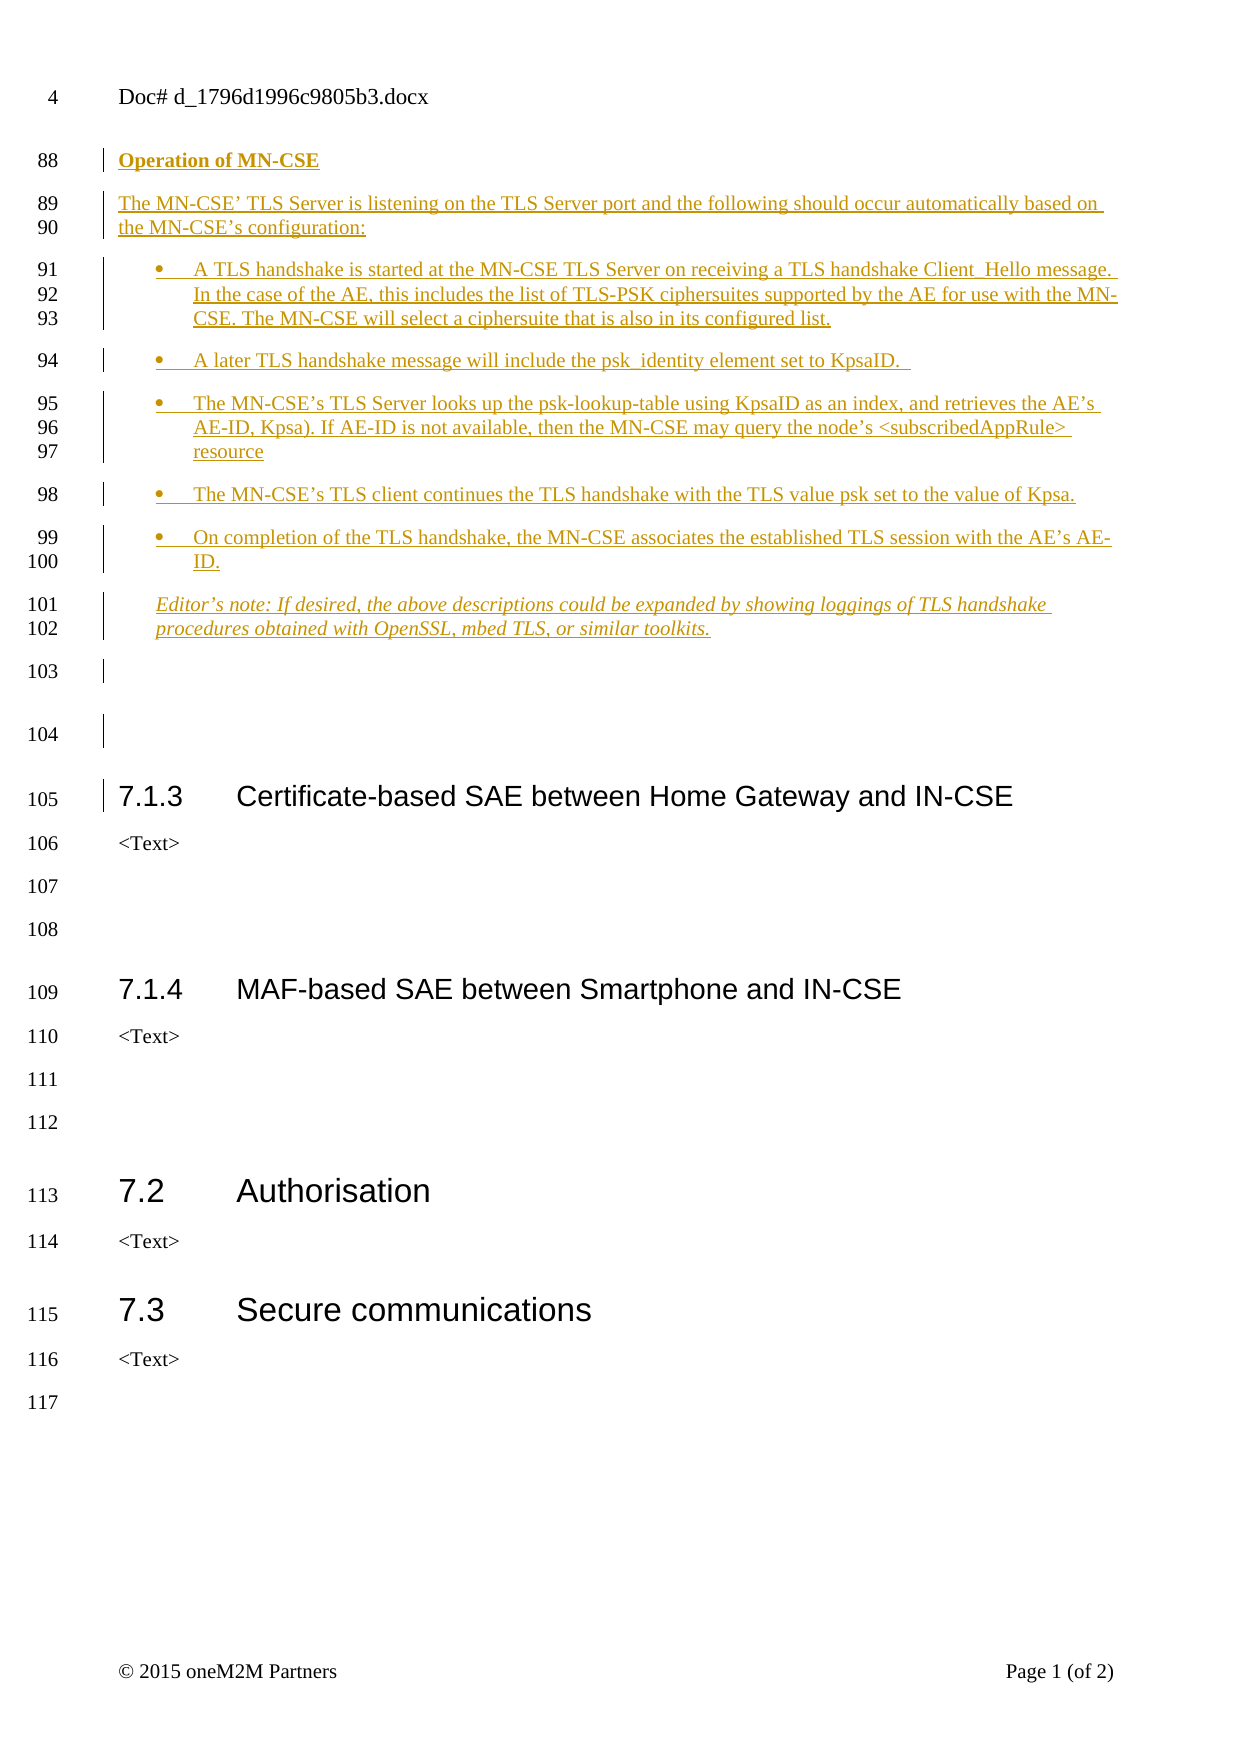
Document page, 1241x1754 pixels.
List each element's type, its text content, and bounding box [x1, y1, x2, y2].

text <Text> [118, 1024, 1122, 1048]
subtitle 7.1.4 MAF-based SAE between Smartphone and IN-CSE [118, 972, 1122, 1006]
subtitle 7.3 Secure communications [118, 1290, 1122, 1329]
subtitle 7.1.3 Certificate-based SAE between Home Gateway and IN-CSE [118, 779, 1122, 812]
text <Text> [118, 1229, 1122, 1253]
text <Text> [118, 831, 1122, 855]
text <Text> [118, 1347, 1122, 1371]
subtitle 7.2 Authorisation [118, 1171, 1122, 1210]
